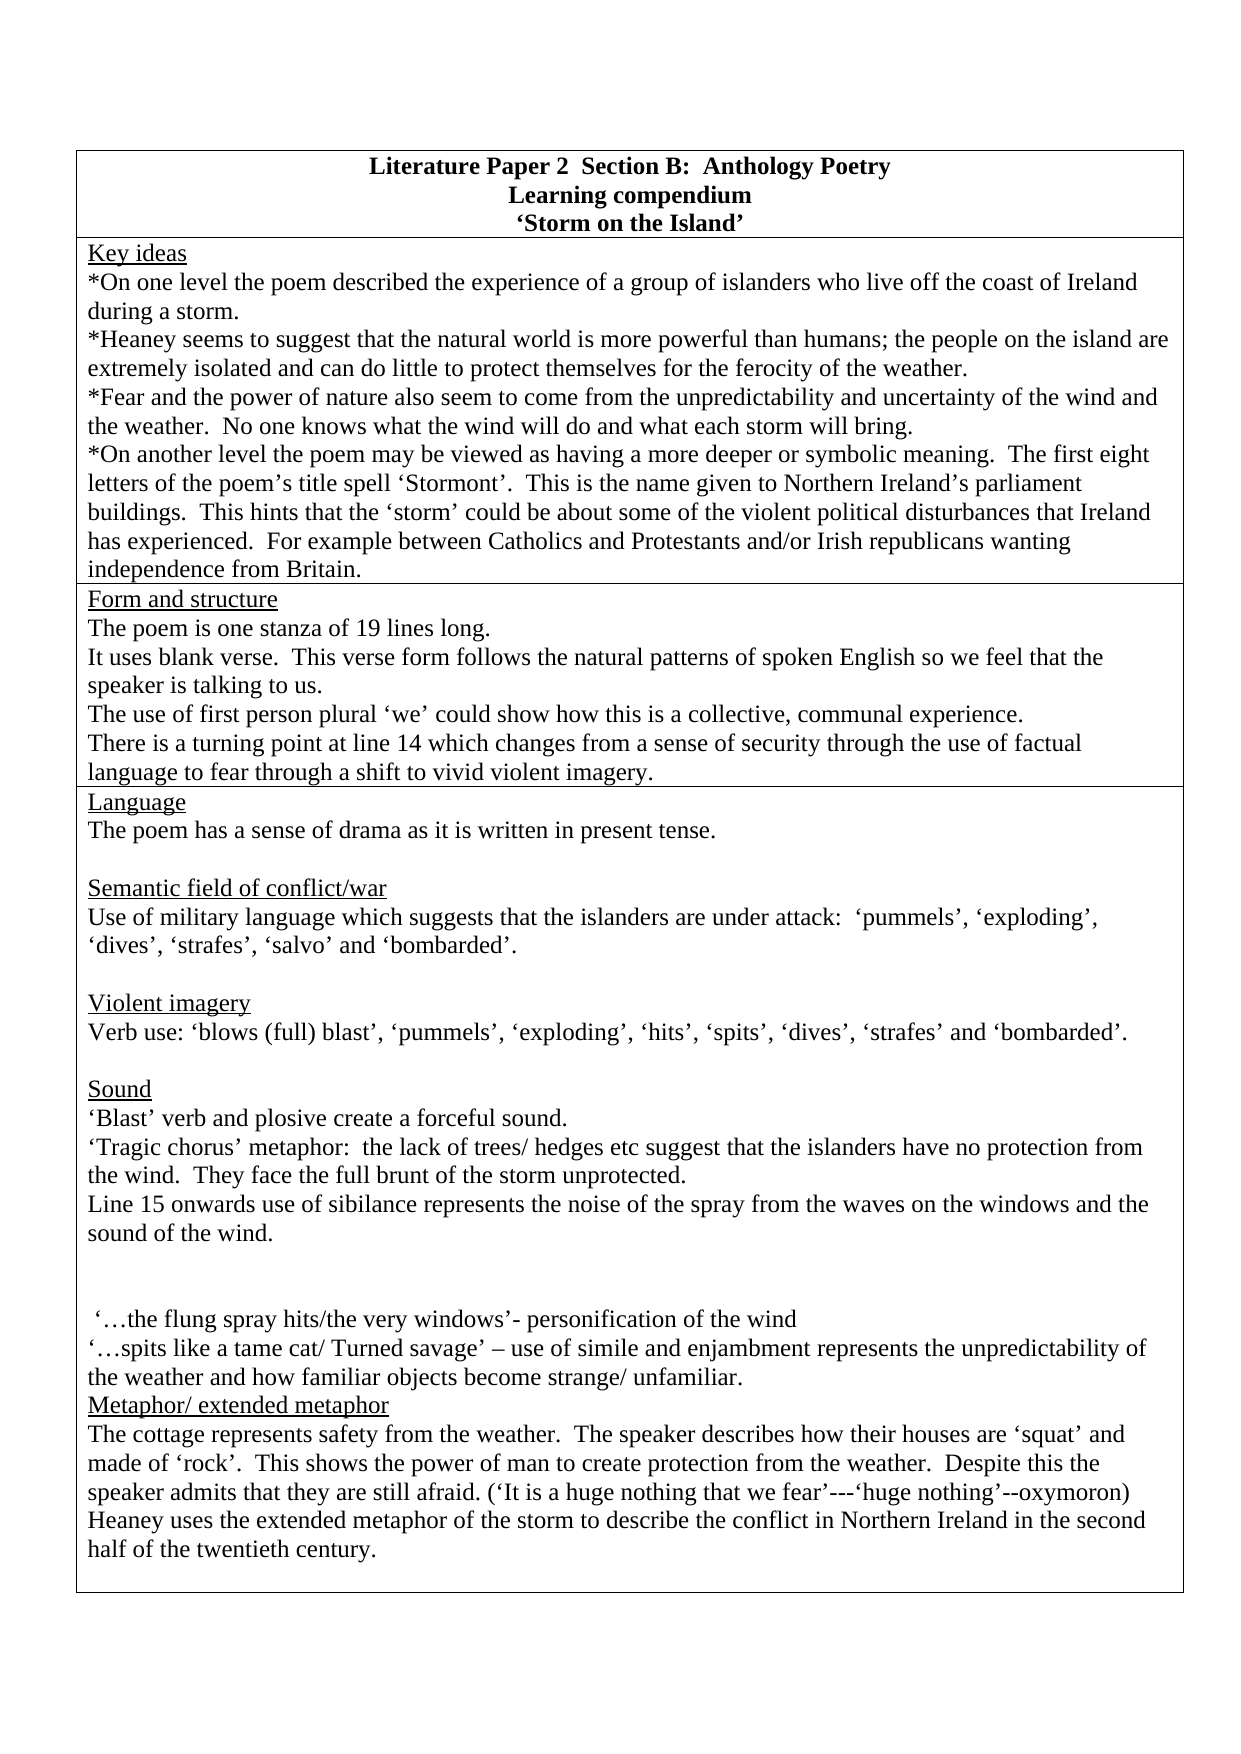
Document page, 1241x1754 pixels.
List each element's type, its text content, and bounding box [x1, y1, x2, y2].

table_cell Key ideas *On one level the poem described the experience of a group of islanders who live off the coast of Ireland during a storm. *Heaney seems to suggest that the natural world is more powerful than humans; the people on the island are extremely isolated and can do little to protect themselves for the ferocity of the weather. *Fear and the power of nature also seem to come from the unpredictability and uncertainty of the wind and the weather. No one knows what the wind will do and what each storm will bring. *On another level the poem may be viewed as having a more deeper or symbolic meaning. The first eight letters of the poem’s title spell ‘Stormont’. This is the name given to Northern Ireland’s parliament buildings. This hints that the ‘storm’ could be about some of the violent political disturbances that Ireland has experienced. For example between Catholics and Protestants and/or Irish republicans wanting independence from Britain. [77, 238, 1183, 583]
table_header Literature Paper 2 Section B: Anthology Poetry Learning compendium ‘Storm on the Island’ [77, 151, 1183, 237]
table_cell Form and structure The poem is one stanza of 19 lines long. It uses blank verse. This verse form follows the natural patterns of spoken English so we feel that the speaker is talking to us. The use of first person plural ‘we’ could show how this is a collective, communal experience. There is a turning point at line 14 which changes from a sense of security through the use of factual language to fear through a shift to vivid violent imagery. [77, 584, 1183, 786]
table_cell Language The poem has a sense of drama as it is written in present tense. Semantic field of conflict/war Use of military language which suggests that the islanders are under attack: ‘pummels’, ‘exploding’, ‘dives’, ‘strafes’, ‘salvo’ and ‘bombarded’. Violent imagery Verb use: ‘blows (full) blast’, ‘pummels’, ‘exploding’, ‘hits’, ‘spits’, ‘dives’, ‘strafes’ and ‘bombarded’. Sound ‘Blast’ verb and plosive create a forceful sound. ‘Tragic chorus’ metaphor: the lack of trees/ hedges etc suggest that the islanders have no protection from the wind. They face the full brunt of the storm unprotected. Line 15 onwards use of sibilance represents the noise of the spray from the waves on the windows and the sound of the wind. ‘…the flung spray hits/the very windows’- personification of the wind ‘…spits like a tame cat/ Turned savage’ – use of simile and enjambment represents the unpredictability of the weather and how familiar objects become strange/ unfamiliar. Metaphor/ extended metaphor The cottage represents safety from the weather. The speaker describes how their houses are ‘squat’ and made of ‘rock’. This shows the power of man to create protection from the weather. Despite this the speaker admits that they are still afraid. (‘It is a huge nothing that we fear’---‘huge nothing’--oxymoron) Heaney uses the extended metaphor of the storm to describe the conflict in Northern Ireland in the second half of the twentieth century. [77, 787, 1183, 1592]
